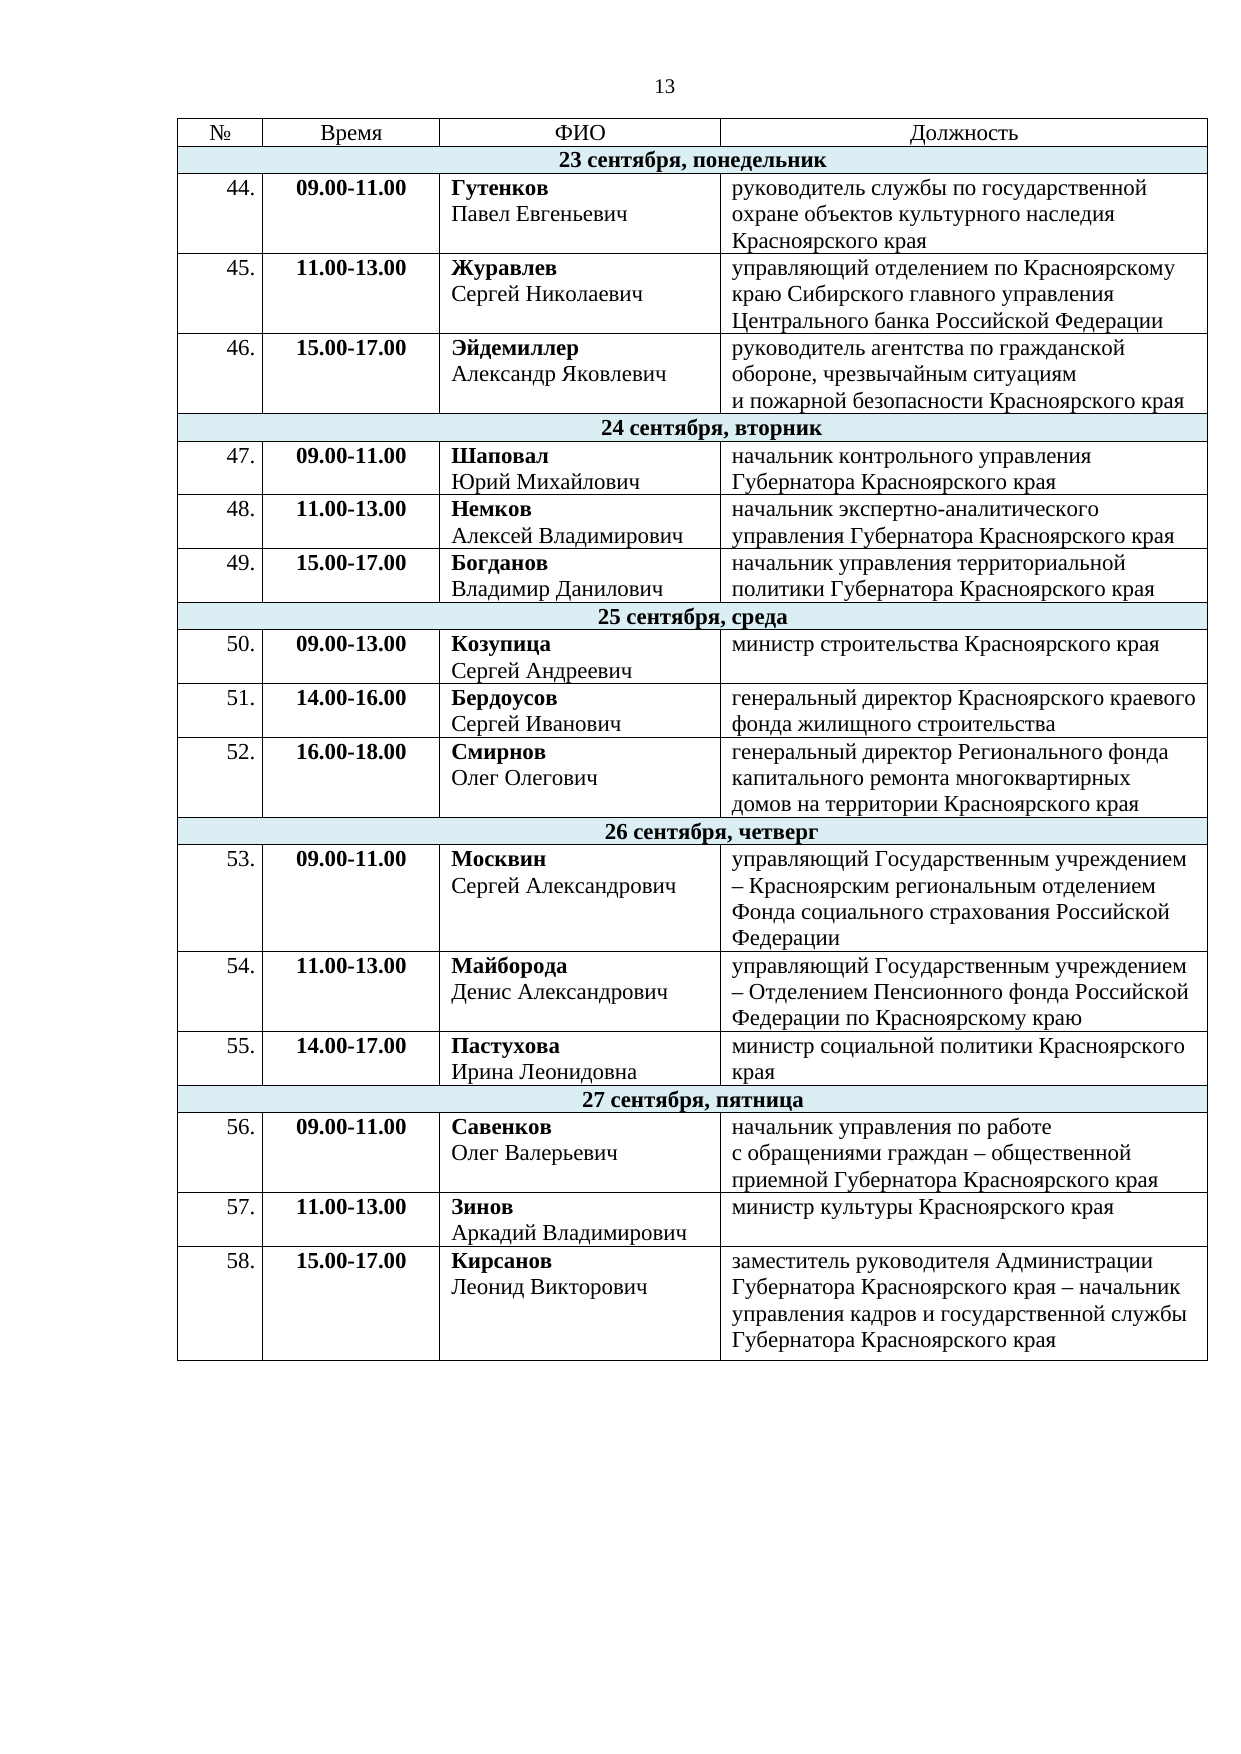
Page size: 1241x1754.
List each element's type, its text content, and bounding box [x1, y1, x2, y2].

table_cell Шаповал Юрий Михайлович [440, 442, 720, 494]
table_cell Козупица Сергей Андреевич [440, 630, 720, 683]
table_cell начальник управления территориальной политики Губернатора Красноярского края [721, 549, 1207, 602]
table_cell 14.00-16.00 [263, 684, 439, 737]
table_cell руководитель службы по государственной охране объектов культурного наследия Красноярского края [721, 174, 1207, 253]
table_cell 11.00-13.00 [263, 952, 439, 1031]
table_cell 09.00-11.00 [263, 845, 439, 951]
table_cell [178, 684, 262, 737]
table_cell [178, 1032, 262, 1084]
table_cell Зинов Аркадий Владимирович [440, 1193, 720, 1246]
table_cell [178, 952, 262, 1031]
table_cell Савенков Олег Валерьевич [440, 1113, 720, 1192]
table_cell министр культуры Красноярского края [721, 1193, 1207, 1246]
table_cell 14.00-17.00 [263, 1032, 439, 1084]
table_cell [178, 738, 262, 817]
table_cell генеральный директор Красноярского краевого фонда жилищного строительства [721, 684, 1207, 737]
table_cell генеральный директор Регионального фонда капитального ремонта многоквартирных домов на территории Красноярского края [721, 738, 1207, 817]
table_cell управляющий Государственным учреждением – Отделением Пенсионного фонда Российской Федерации по Красноярскому краю [721, 952, 1207, 1031]
table_cell 15.00-17.00 [263, 334, 439, 413]
table_cell 15.00-17.00 [263, 1247, 439, 1359]
table_cell Майборода Денис Александрович [440, 952, 720, 1031]
table_cell 16.00-18.00 [263, 738, 439, 817]
table_cell начальник экспертно-аналитического управления Губернатора Красноярского края [721, 495, 1207, 548]
table_cell [178, 1247, 262, 1359]
table_cell начальник контрольного управления Губернатора Красноярского края [721, 442, 1207, 494]
table_cell [178, 334, 262, 413]
table_cell заместитель руководителя Администрации Губернатора Красноярского края – начальник управления кадров и государственной службы Губернатора Красноярского края [721, 1247, 1207, 1359]
table_cell [178, 495, 262, 548]
table_header ФИО [440, 119, 720, 146]
table_cell 11.00-13.00 [263, 254, 439, 333]
table_cell Кирсанов Леонид Викторович [440, 1247, 720, 1359]
table_header Должность [721, 119, 1207, 146]
table_cell Смирнов Олег Олегович [440, 738, 720, 817]
table_cell [178, 254, 262, 333]
table_cell 09.00-11.00 [263, 442, 439, 494]
table_cell 11.00-13.00 [263, 495, 439, 548]
table_cell 24 сентября, вторник [178, 414, 1207, 441]
table_cell министр строительства Красноярского края [721, 630, 1207, 683]
table_cell 25 сентября, среда [178, 603, 1207, 629]
table_cell 26 сентября, четверг [178, 818, 1207, 844]
table_cell Эйдемиллер Александр Яковлевич [440, 334, 720, 413]
table_cell Москвин Сергей Александрович [440, 845, 720, 951]
table_cell Бердоусов Сергей Иванович [440, 684, 720, 737]
table_cell [178, 630, 262, 683]
table_cell 11.00-13.00 [263, 1193, 439, 1246]
table_cell [178, 549, 262, 602]
table_cell 09.00-11.00 [263, 1113, 439, 1192]
table_header № [178, 119, 262, 146]
table_cell управляющий Государственным учреждением – Красноярским региональным отделением Фонда социального страхования Российской Федерации [721, 845, 1207, 951]
table_cell начальник управления по работе с обращениями граждан – общественной приемной Губернатора Красноярского края [721, 1113, 1207, 1192]
table_cell 09.00-11.00 [263, 174, 439, 253]
table_cell Журавлев Сергей Николаевич [440, 254, 720, 333]
table_cell 23 сентября, понедельник [178, 147, 1207, 173]
table_header Время [263, 119, 439, 146]
table_cell Немков Алексей Владимирович [440, 495, 720, 548]
table_cell Богданов Владимир Данилович [440, 549, 720, 602]
table_cell руководитель агентства по гражданской обороне, чрезвычайным ситуациям и пожарной безопасности Красноярского края [721, 334, 1207, 413]
table_cell [178, 1193, 262, 1246]
table_cell 27 сентября, пятница [178, 1086, 1207, 1112]
table_cell Пастухова Ирина Леонидовна [440, 1032, 720, 1084]
table_cell министр социальной политики Красноярского края [721, 1032, 1207, 1084]
table_cell [178, 845, 262, 951]
table_cell управляющий отделением по Красноярскому краю Сибирского главного управления Центрального банка Российской Федерации [721, 254, 1207, 333]
table_cell [178, 442, 262, 494]
table_cell 15.00-17.00 [263, 549, 439, 602]
table_cell [178, 1113, 262, 1192]
table_cell 09.00-13.00 [263, 630, 439, 683]
table_cell [178, 174, 262, 253]
table_cell Гутенков Павел Евгеньевич [440, 174, 720, 253]
